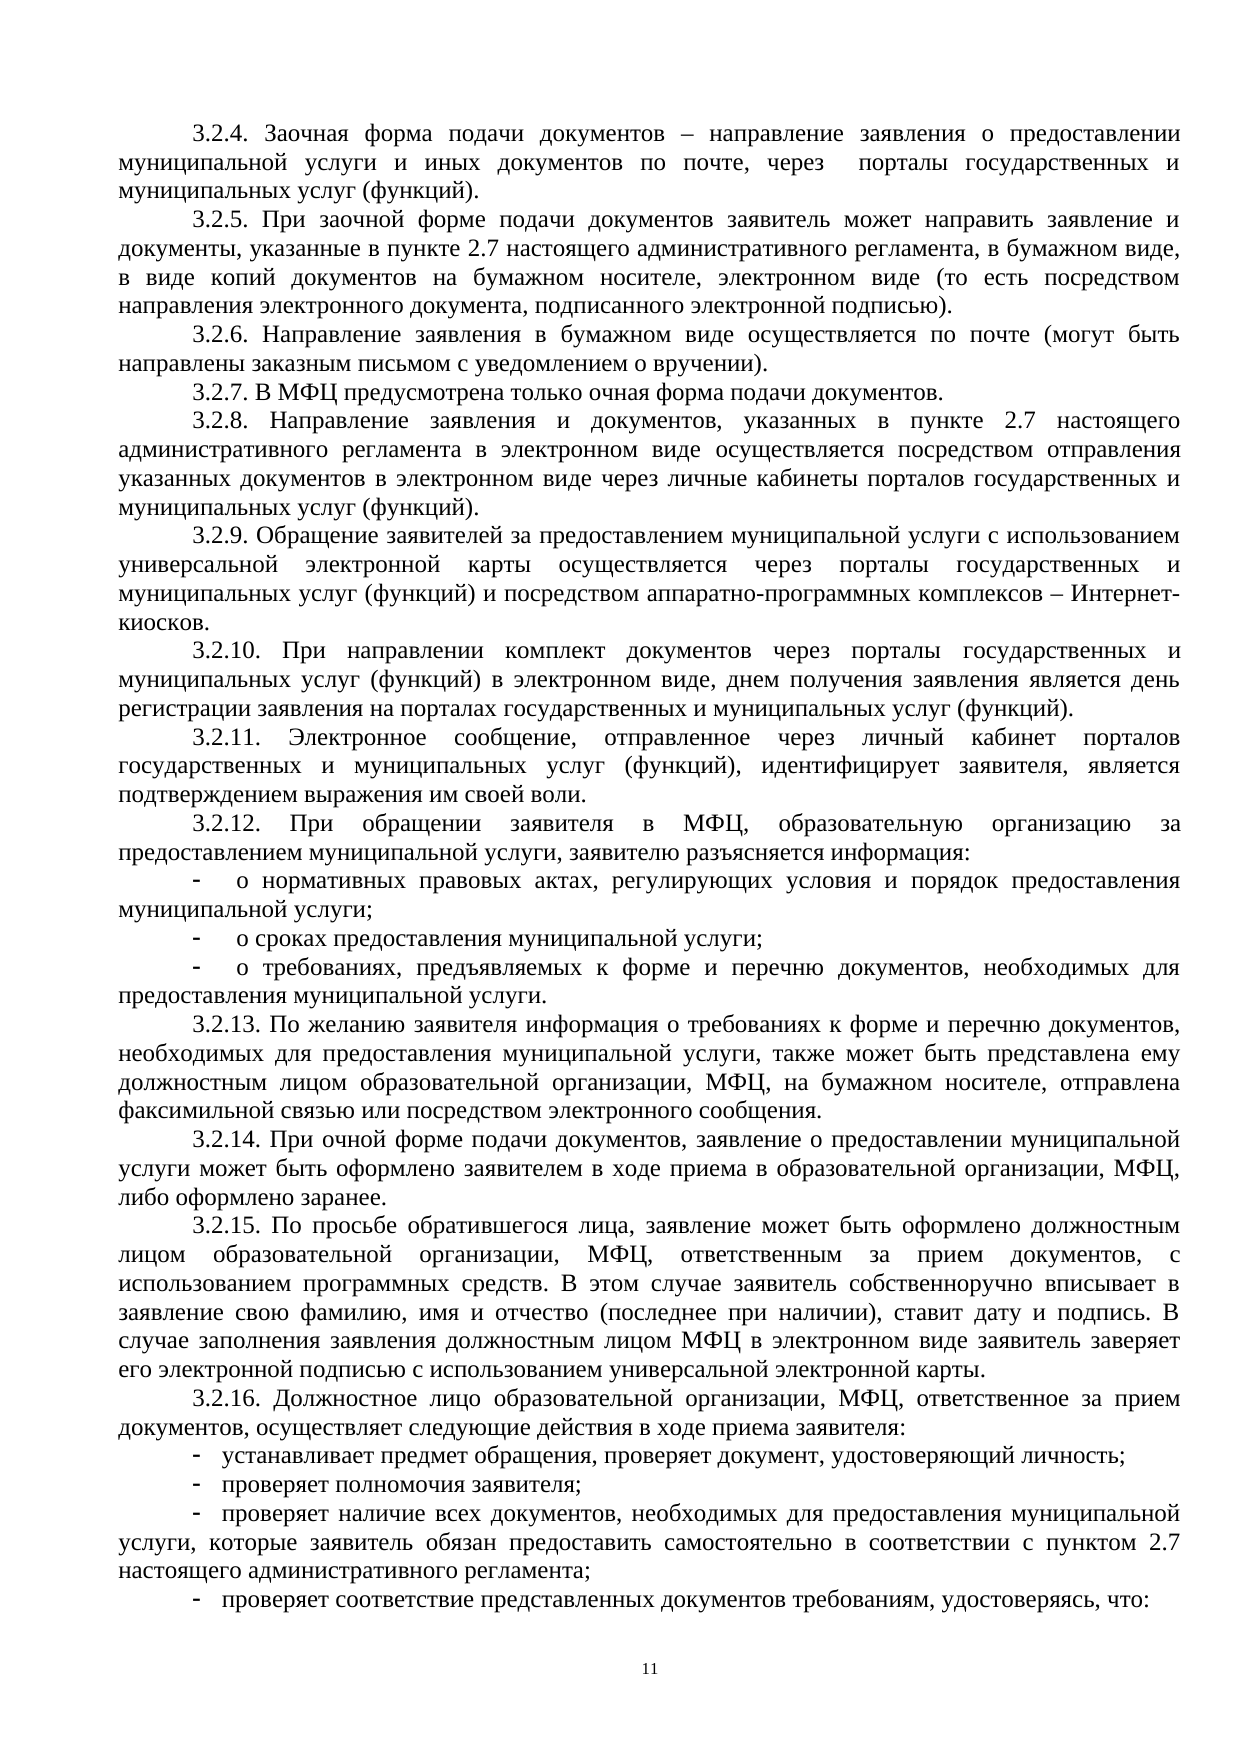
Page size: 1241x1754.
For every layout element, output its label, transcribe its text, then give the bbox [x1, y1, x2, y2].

text 3.2.14. При очной форме подачи документов, заявление о предоставлении муниципальной услуги может быть оформлено заявителем в ходе приема в образовательной организации, МФЦ, либо оформлено заранее. [118, 1124, 1181, 1211]
text 3.2.15. По просьбе обратившегося лица, заявление может быть оформлено должностным лицом образовательной организации, МФЦ, ответственным за прием документов, с использованием программных средств. В этом случае заявитель собственноручно вписывает в заявление свою фамилию, имя и отчество (последнее при наличии), ставит дату и подпись. В случае заполнения заявления должностным лицом МФЦ в электронном виде заявитель заверяет его электронной подписью с использованием универсальной электронной карты. [118, 1211, 1181, 1383]
list проверяет полномочия заявителя; [118, 1469, 1181, 1498]
text 3.2.4. Заочная форма подачи документов – направление заявления о предоставлении муниципальной услуги и иных документов по почте, через порталы государственных и муниципальных услуг (функций). [118, 118, 1181, 204]
text 3.2.12. При обращении заявителя в МФЦ, образовательную организацию за предоставлением муниципальной услуги, заявителю разъясняется информация: [118, 808, 1181, 866]
text 3.2.13. По желанию заявителя информация о требованиях к форме и перечню документов, необходимых для предоставления муниципальной услуги, также может быть представлена ему должностным лицом образовательной организации, МФЦ, на бумажном носителе, отправлена факсимильной связью или посредством электронного сообщения. [118, 1009, 1181, 1124]
list устанавливает предмет обращения, проверяет документ, удостоверяющий личность; [118, 1441, 1181, 1469]
list о требованиях, предъявляемых к форме и перечню документов, необходимых для предоставления муниципальной услуги. [118, 952, 1181, 1009]
list проверяет соответствие представленных документов требованиям, удостоверяясь, что: [118, 1584, 1181, 1613]
text 3.2.9. Обращение заявителей за предоставлением муниципальной услуги с использованием универсальной электронной карты осуществляется через порталы государственных и муниципальных услуг (функций) и посредством аппаратно-программных комплексов – Интернет-киосков. [118, 521, 1181, 636]
text 3.2.6. Направление заявления в бумажном виде осуществляется по почте (могут быть направлены заказным письмом с уведомлением о вручении). [118, 319, 1181, 377]
text 3.2.7. В МФЦ предусмотрена только очная форма подачи документов. [118, 377, 1181, 406]
text 3.2.8. Направление заявления и документов, указанных в пункте 2.7 настоящего административного регламента в электронном виде осуществляется посредством отправления указанных документов в электронном виде через личные кабинеты порталов государственных и муниципальных услуг (функций). [118, 406, 1181, 521]
text 3.2.5. При заочной форме подачи документов заявитель может направить заявление и документы, указанные в пункте 2.7 настоящего административного регламента, в бумажном виде, в виде копий документов на бумажном носителе, электронном виде (то есть посредством направления электронного документа, подписанного электронной подписью). [118, 204, 1181, 319]
list проверяет наличие всех документов, необходимых для предоставления муниципальной услуги, которые заявитель обязан предоставить самостоятельно в соответствии с пунктом 2.7 настоящего административного регламента; [118, 1498, 1181, 1584]
text 3.2.10. При направлении комплект документов через порталы государственных и муниципальных услуг (функций) в электронном виде, днем получения заявления является день регистрации заявления на порталах государственных и муниципальных услуг (функций). [118, 636, 1181, 722]
list о нормативных правовых актах, регулирующих условия и порядок предоставления муниципальной услуги; [118, 866, 1181, 923]
list о сроках предоставления муниципальной услуги; [118, 923, 1181, 952]
text 3.2.11. Электронное сообщение, отправленное через личный кабинет порталов государственных и муниципальных услуг (функций), идентифицирует заявителя, является подтверждением выражения им своей воли. [118, 722, 1181, 808]
text 3.2.16. Должностное лицо образовательной организации, МФЦ, ответственное за прием документов, осуществляет следующие действия в ходе приема заявителя: [118, 1383, 1181, 1441]
